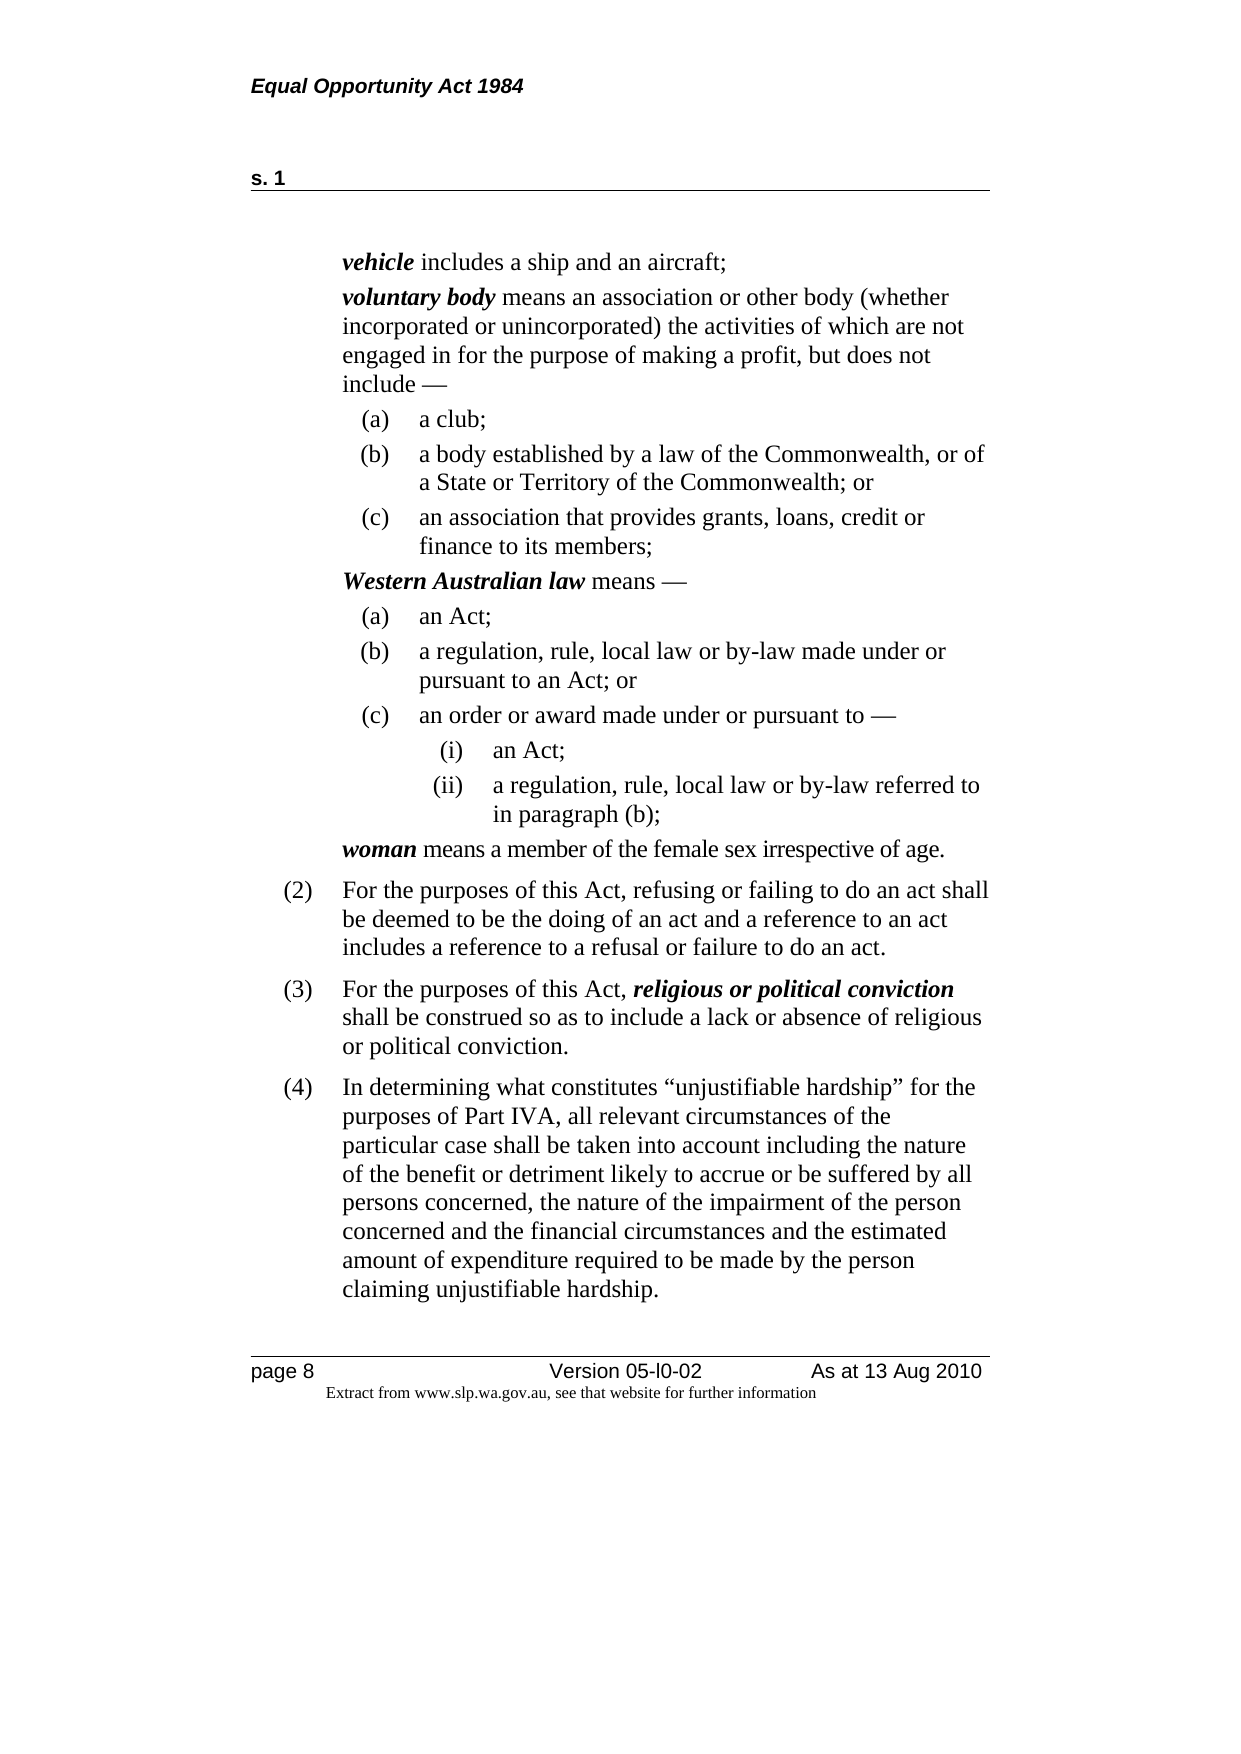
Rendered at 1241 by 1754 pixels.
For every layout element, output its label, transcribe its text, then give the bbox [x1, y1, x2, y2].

text (b) a body established by a law of the Commonwealth, or of a State or Territory of the Commonwealth; or [251, 439, 990, 496]
text vehicle includes a ship and an aircraft; [251, 247, 990, 276]
text woman means a member of the female sex irrespective of age. [251, 834, 990, 862]
text (3) For the purposes of this Act, religious or political conviction shall be construed so as to include a lack or absence of religious or political conviction. [251, 974, 990, 1060]
text voluntary body means an association or other body (whether incorporated or unincorporated) the activities of which are not engaged in for the purpose of making a profit, but does not include — [251, 282, 990, 397]
text (4) In determining what constitutes “unjustifiable hardship” for the purposes of Part IVA, all relevant circumstances of the particular case shall be taken into account including the nature of the benefit or detriment likely to accrue or be suffered by all persons concerned, the nature of the impairment of the person concerned and the financial circumstances and the estimated amount of expenditure required to be made by the person claiming unjustifiable hardship. [251, 1072, 990, 1302]
text (a) a club; [251, 404, 990, 432]
text (c) an association that provides grants, loans, credit or finance to its members; [251, 502, 990, 560]
text Western Australian law means — [251, 566, 990, 595]
text (c) an order or award made under or pursuant to — [251, 700, 990, 729]
text (ii) a regulation, rule, local law or by-law referred to in paragraph (b); [251, 770, 990, 827]
text (2) For the purposes of this Act, refusing or failing to do an act shall be deemed to be the doing of an act and a reference to an act includes a reference to a refusal or failure to do an act. [251, 875, 990, 961]
text (i) an Act; [251, 735, 990, 764]
text (b) a regulation, rule, local law or by-law made under or pursuant to an Act; or [251, 636, 990, 694]
text (a) an Act; [251, 601, 990, 630]
